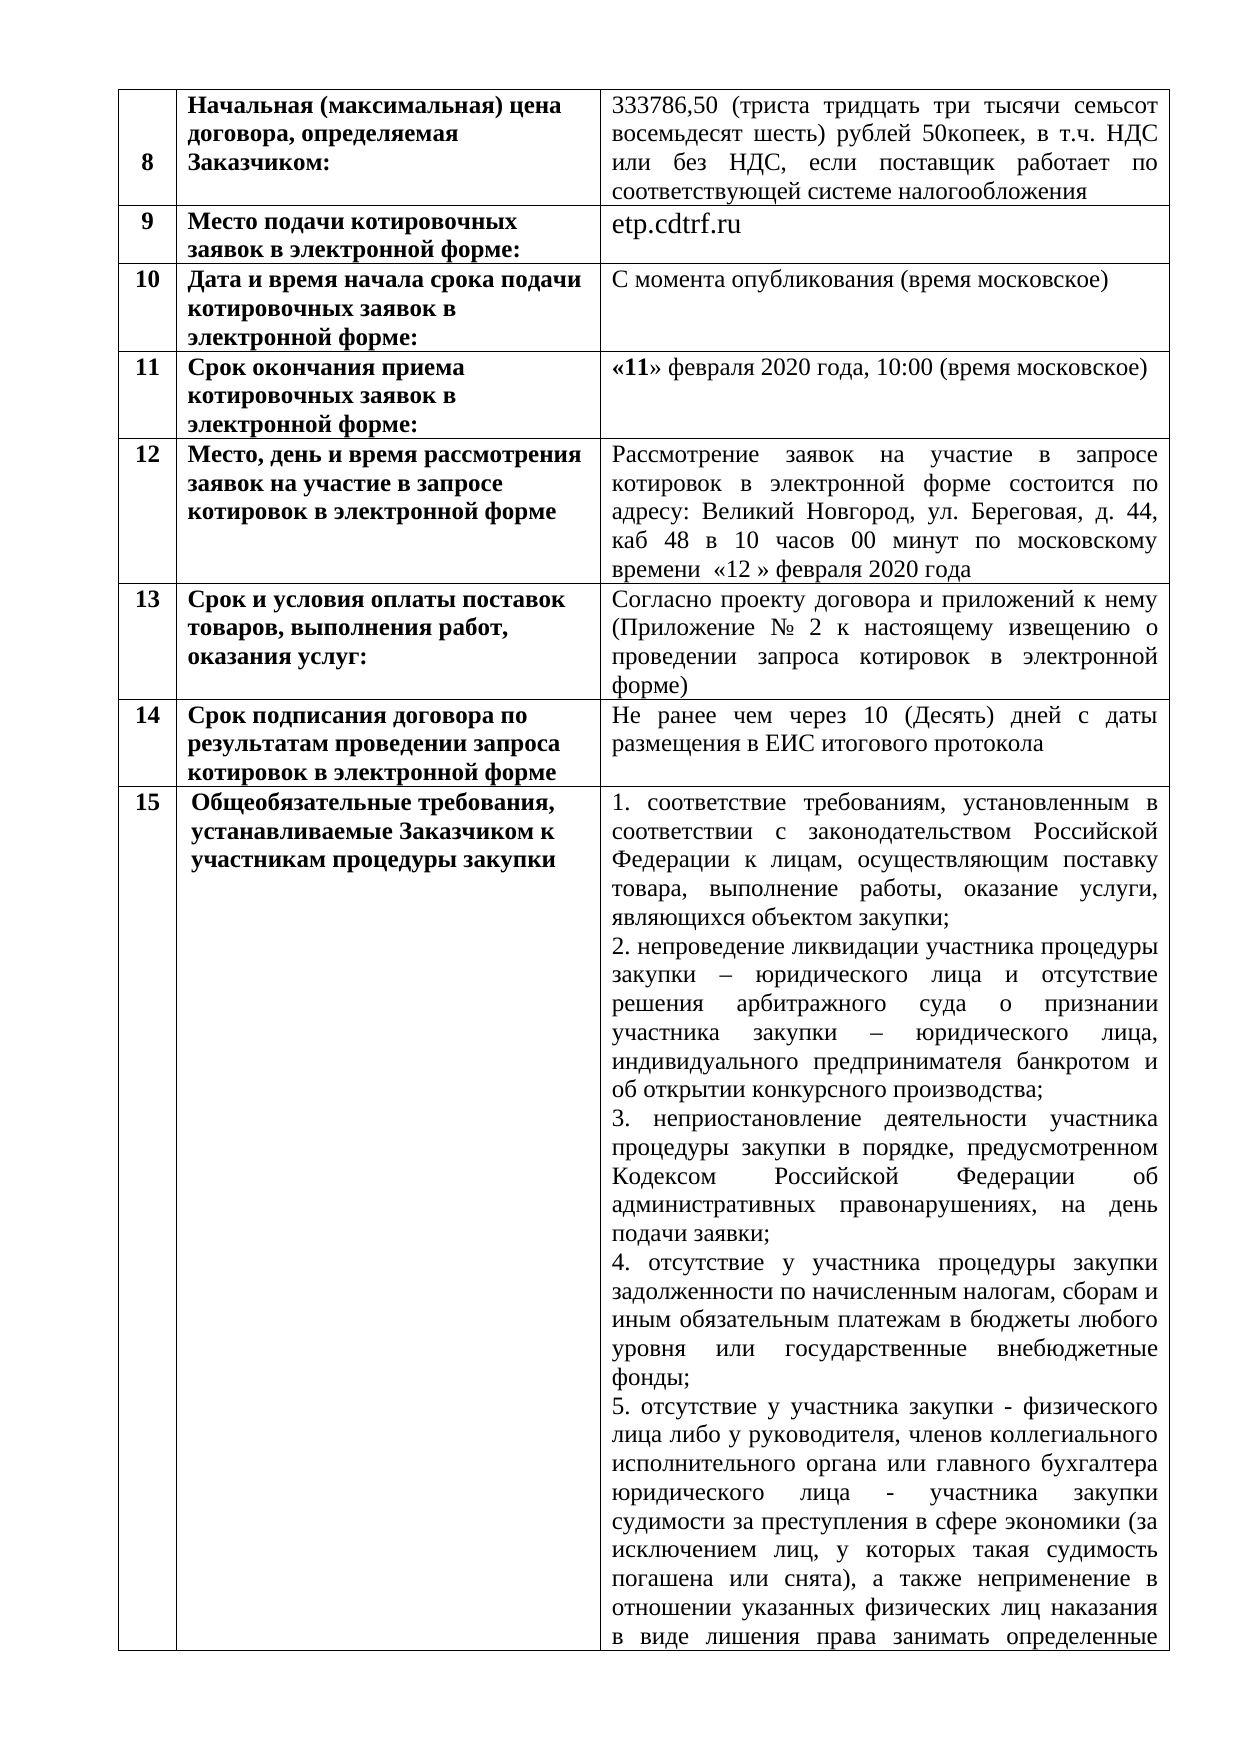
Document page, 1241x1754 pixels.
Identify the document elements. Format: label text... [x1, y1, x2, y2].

table_cell 11 [119, 352, 176, 438]
table_cell 15 [119, 787, 176, 1649]
table_cell Согласно проекту договора и приложений к нему (Приложение № 2 к настоящему извещению о проведении запроса котировок в электронной форме) [601, 584, 1169, 699]
table_cell Срок и условия оплаты поставок товаров, выполнения работ, оказания услуг: [177, 584, 600, 699]
table_cell Дата и время начала срока подачи котировочных заявок в электронной форме: [177, 264, 600, 351]
table_cell Начальная (максимальная) цена договора, определяемая Заказчиком: [177, 90, 600, 205]
table_cell 8 [119, 90, 176, 205]
table_cell Срок подписания договора по результатам проведении запроса котировок в электронной форме [177, 700, 600, 786]
table_cell 10 [119, 264, 176, 351]
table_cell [177, 787, 600, 1649]
table_cell 13 [119, 584, 176, 699]
table_cell 12 [119, 439, 176, 583]
table_cell Рассмотрение заявок на участие в запросе котировок в электронной форме состоится по адресу: Великий Новгород, ул. Береговая, д. 44, каб 48 в 10 часов 00 минут по московскому времени «12 » февраля 2020 года [601, 439, 1169, 583]
table_cell «11» февраля 2020 года, 10:00 (время московское) [601, 352, 1169, 438]
table_cell etp.cdtrf.ru [601, 206, 1169, 263]
table_cell 333786,50 (триста тридцать три тысячи семьсот восемьдесят шесть) рублей 50копеек, в т.ч. НДС или без НДС, если поставщик работает по соответствующей системе налогообложения [601, 90, 1169, 205]
table_cell Место подачи котировочных заявок в электронной форме: [177, 206, 600, 263]
table_cell Не ранее чем через 10 (Десять) дней с даты размещения в ЕИС итогового протокола [601, 700, 1169, 786]
table_cell С момента опубликования (время московское) [601, 264, 1169, 351]
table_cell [601, 787, 1169, 1649]
table_cell 9 [119, 206, 176, 263]
table_cell 14 [119, 700, 176, 786]
table_cell Срок окончания приема котировочных заявок в электронной форме: [177, 352, 600, 438]
table_cell Место, день и время рассмотрения заявок на участие в запросе котировок в электронной форме [177, 439, 600, 583]
